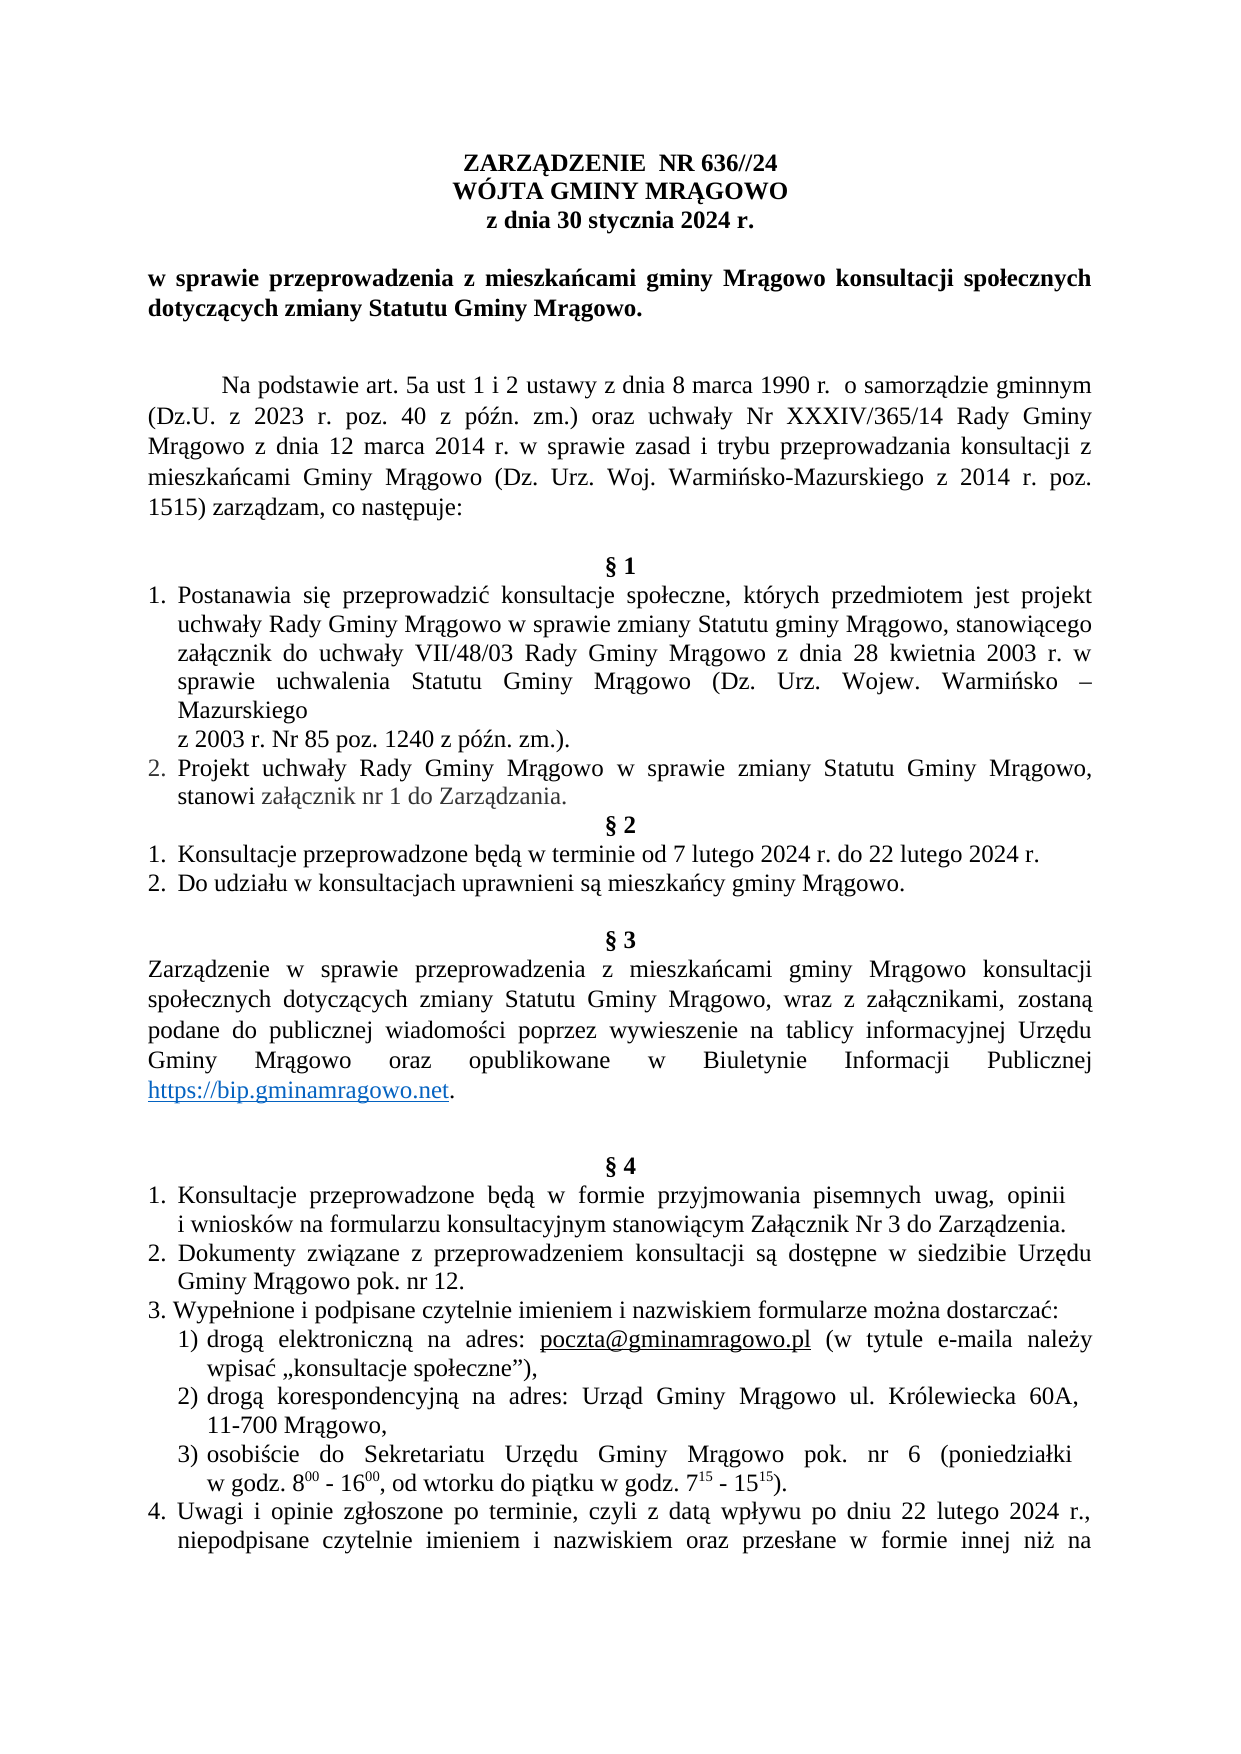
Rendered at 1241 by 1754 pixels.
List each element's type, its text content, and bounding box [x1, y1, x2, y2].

subtitle Postanawia się przeprowadzić konsultacje społeczne, których przedmiotem jest projekt uchwały Rady Gminy Mrągowo w sprawie zmiany Statutu gminy Mrągowo, stanowiącego załącznik do uchwały VII/48/03 Rady Gminy Mrągowo z dnia 28 kwietnia 2003 r. w sprawie uchwalenia Statutu Gminy Mrągowo (Dz. Urz. Wojew. Warmińsko – Mazurskiego z 2003 r. Nr 85 poz. 1240 z późn. zm.). [148, 580, 1093, 753]
text § 4 [148, 1151, 1093, 1180]
list Do udziału w konsultacjach uprawnieni są mieszkańcy gminy Mrągowo. [148, 868, 1093, 896]
list osobiście do Sekretariatu Urzędu Gminy Mrągowo pok. nr 6 (poniedziałki w godz. 800 - 1600, od wtorku do piątku w godz. 715 - 1515). [177, 1439, 1093, 1496]
text WÓJTA GMINY MRĄGOWO [148, 176, 1093, 205]
list Konsultacje przeprowadzone będą w formie przyjmowania pisemnych uwag, opinii i wniosków na formularzu konsultacyjnym stanowiącym Załącznik Nr 3 do Zarządzenia. [148, 1180, 1093, 1238]
text ZARZĄDZENIE NR 636//24 [148, 148, 1093, 176]
list Projekt uchwały Rady Gminy Mrągowo w sprawie zmiany Statutu Gminy Mrągowo, stanowi załącznik nr 1 do Zarządzania. [148, 753, 1093, 810]
text w sprawie przeprowadzenia z mieszkańcami gminy Mrągowo konsultacji społecznych dotyczących zmiany Statutu Gminy Mrągowo. [148, 263, 1093, 322]
text 2. Dokumenty związane z przeprowadzeniem konsultacji są dostępne w siedzibie Urzędu Gminy Mrągowo pok. nr 12. [148, 1238, 1093, 1295]
list drogą elektroniczną na adres: poczta@gminamragowo.pl (w tytule e-maila należy wpisać „konsultacje społeczne”), [177, 1324, 1093, 1381]
text § 2 [148, 810, 1093, 839]
text 3. Wypełnione i podpisane czytelnie imieniem i nazwiskiem formularze można dostarczać: [148, 1295, 1093, 1324]
list Konsultacje przeprowadzone będą w terminie od 7 lutego 2024 r. do 22 lutego 2024 r. [148, 839, 1093, 868]
text Na podstawie art. 5a ust 1 i 2 ustawy z dnia 8 marca 1990 r. o samorządzie gminnym (Dz.U. z 2023 r. poz. 40 z późn. zm.) oraz uchwały Nr XXXIV/365/14 Rady Gminy Mrągowo z dnia 12 marca 2014 r. w sprawie zasad i trybu przeprowadzania konsultacji z mieszkańcami Gminy Mrągowo (Dz. Urz. Woj. Warmińsko-Mazurskiego z 2014 r. poz. 1515) zarządzam, co następuje: [148, 371, 1093, 521]
list drogą korespondencyjną na adres: Urząd Gminy Mrągowo ul. Królewiecka 60A, 11-700 Mrągowo, [177, 1381, 1093, 1439]
text § 1 [148, 551, 1093, 580]
text § 3 [148, 925, 1093, 954]
text Zarządzenie w sprawie przeprowadzenia z mieszkańcami gminy Mrągowo konsultacji społecznych dotyczących zmiany Statutu Gminy Mrągowo, wraz z załącznikami, zostaną podane do publicznej wiadomości poprzez wywieszenie na tablicy informacyjnej Urzędu Gminy Mrągowo oraz opublikowane w Biuletynie Informacji Publicznej https://bip.gminamragowo.net. [148, 954, 1093, 1104]
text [148, 1496, 1093, 1554]
text z dnia 30 stycznia 2024 r. [148, 205, 1093, 234]
